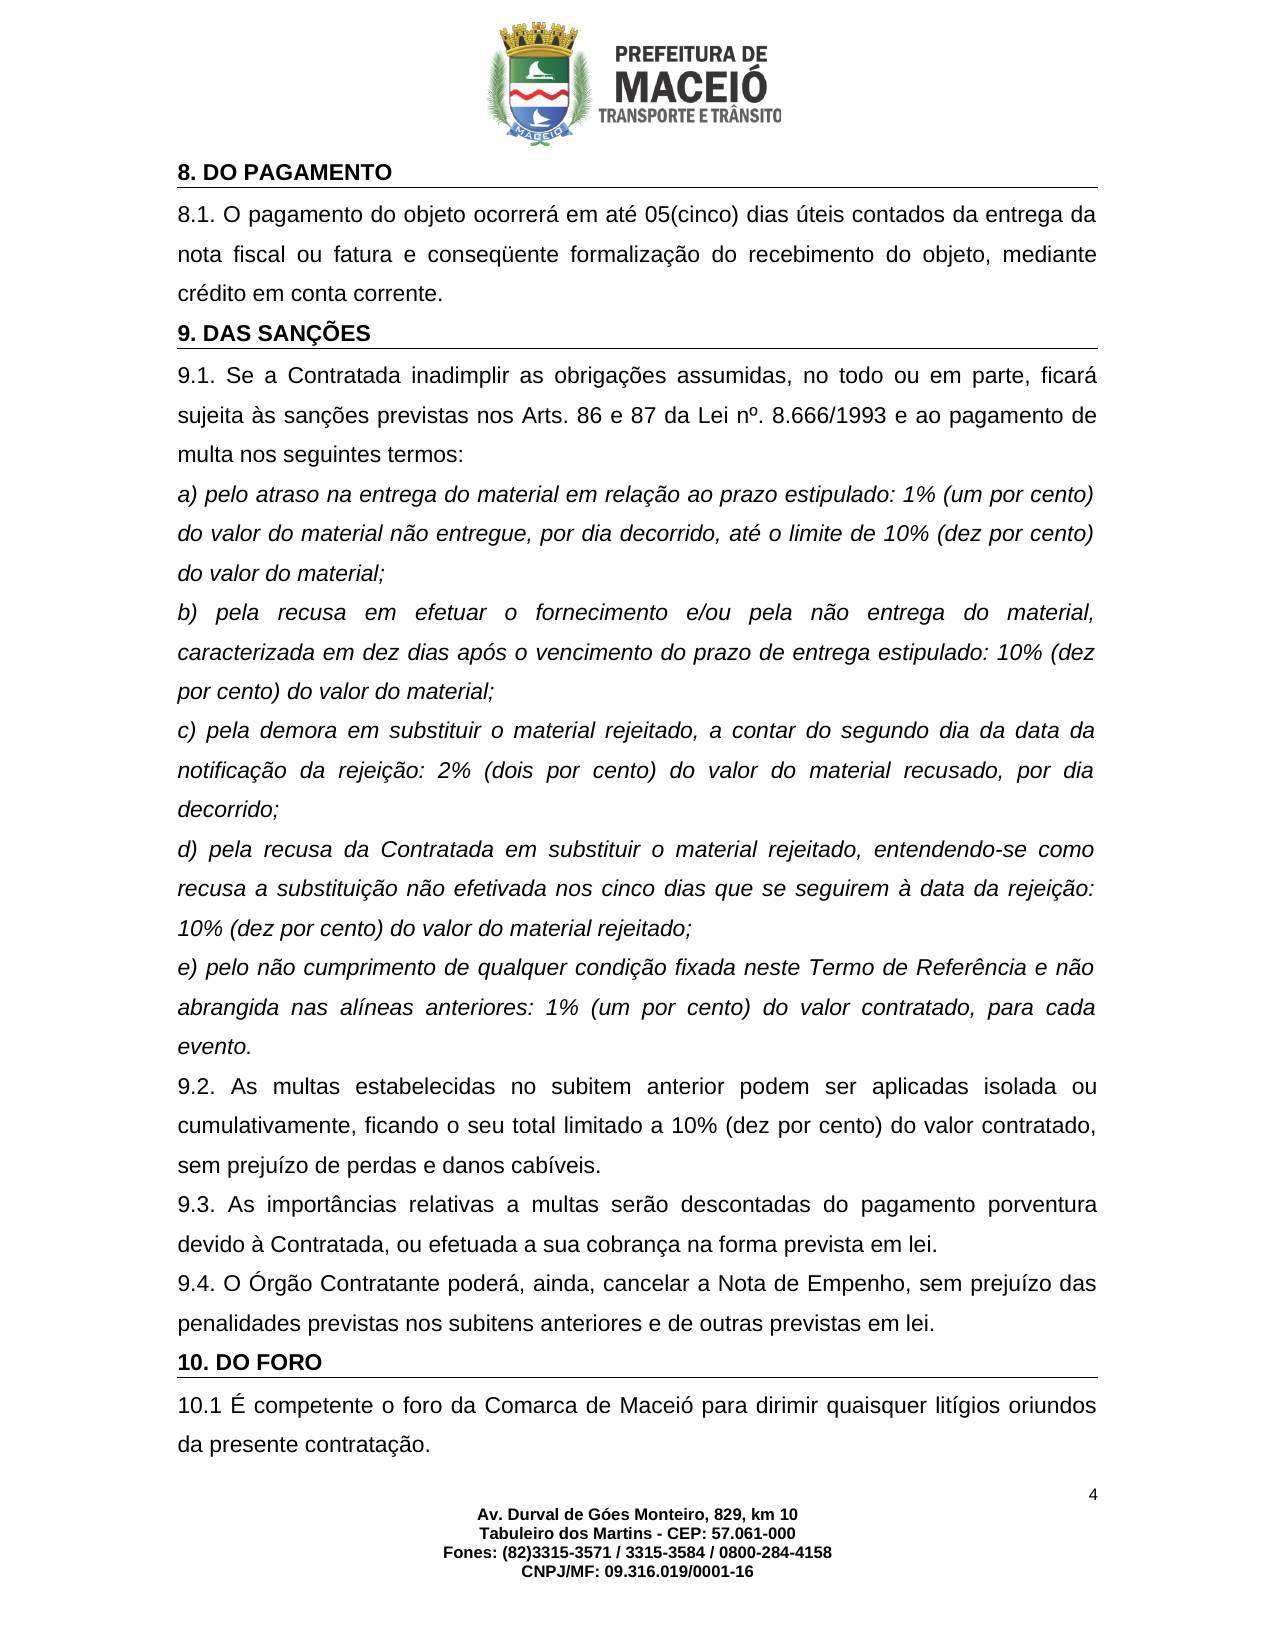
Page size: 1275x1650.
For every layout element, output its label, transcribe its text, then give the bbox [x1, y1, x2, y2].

text a) pelo atraso na entrega do material em relação ao prazo estipulado: 1% (um por cento) do valor do material não entregue, por dia decorrido, até o limite de 10% (dez por cento) do valor do material; [177, 481, 1098, 586]
text 9.1. Se a Contratada inadimplir as obrigações assumidas, no todo ou em parte, ficará sujeita às sanções previstas nos Arts. 86 e 87 da Lei nº. 8.666/1993 e ao pagamento de multa nos seguintes termos: [177, 362, 1098, 467]
text 9. DAS SANÇÕES [177, 319, 1098, 348]
text 10. DO FORO [177, 1349, 1098, 1377]
picture [485, 22, 782, 146]
text 9.3. As importâncias relativas a multas serão descontadas do pagamento porventura devido à Contratada, ou efetuada a sua cobrança na forma prevista em lei. [177, 1191, 1098, 1257]
text d) pela recusa da Contratada em substituir o material rejeitado, entendendo-se como recusa a substituição não efetivada nos cinco dias que se seguirem à data da rejeição: 10% (dez por cento) do valor do material rejeitado; [177, 836, 1098, 941]
text c) pela demora em substituir o material rejeitado, a contar do segundo dia da data da notificação da rejeição: 2% (dois por cento) do valor do material recusado, por dia decorrido; [177, 717, 1098, 823]
text e) pelo não cumprimento de qualquer condição fixada neste Termo de Referência e não abrangida nas alíneas anteriores: 1% (um por cento) do valor contratado, para cada evento. [177, 954, 1098, 1059]
text 9.4. O Órgão Contratante poderá, ainda, cancelar a Nota de Empenho, sem prejuízo das penalidades previstas nos subitens anteriores e de outras previstas em lei. [177, 1270, 1098, 1336]
text 8. DO PAGAMENTO [177, 158, 1098, 187]
text b) pela recusa em efetuar o fornecimento e/ou pela não entrega do material, caracterizada em dez dias após o vencimento do prazo de entrega estipulado: 10% (dez por cento) do valor do material; [177, 599, 1098, 704]
text 10.1 É competente o foro da Comarca de Maceió para dirimir quaisquer litígios oriundos da presente contratação. [177, 1392, 1098, 1457]
text 9.2. As multas estabelecidas no subitem anterior podem ser aplicadas isolada ou cumulativamente, ficando o seu total limitado a 10% (dez por cento) do valor contratado, sem prejuízo de perdas e danos cabíveis. [177, 1073, 1098, 1178]
text 8.1. O pagamento do objeto ocorrerá em até 05(cinco) dias úteis contados da entrega da nota fiscal ou fatura e conseqüente formalização do recebimento do objeto, mediante crédito em conta corrente. [177, 201, 1098, 306]
